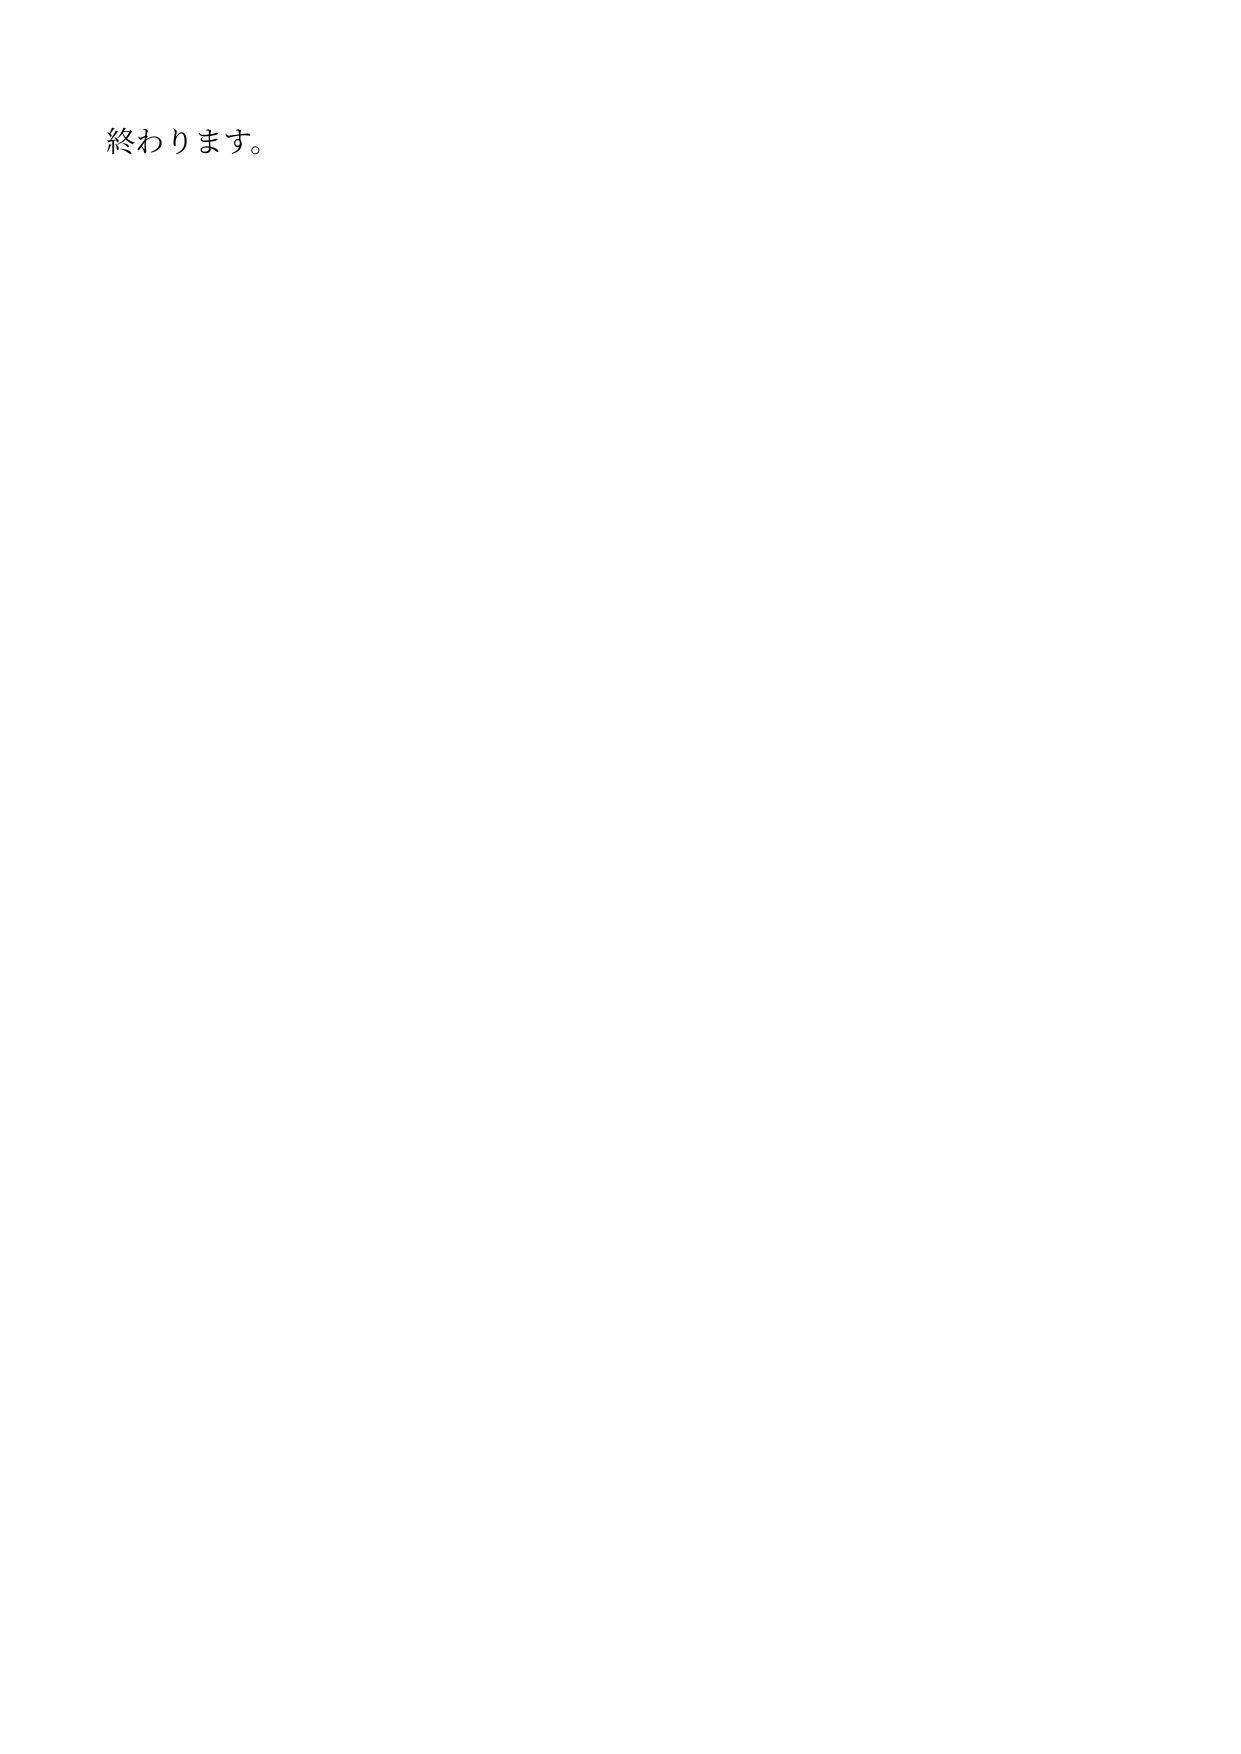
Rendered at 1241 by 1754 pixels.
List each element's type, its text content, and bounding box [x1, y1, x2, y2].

text 終わります。 [106, 114, 1134, 162]
